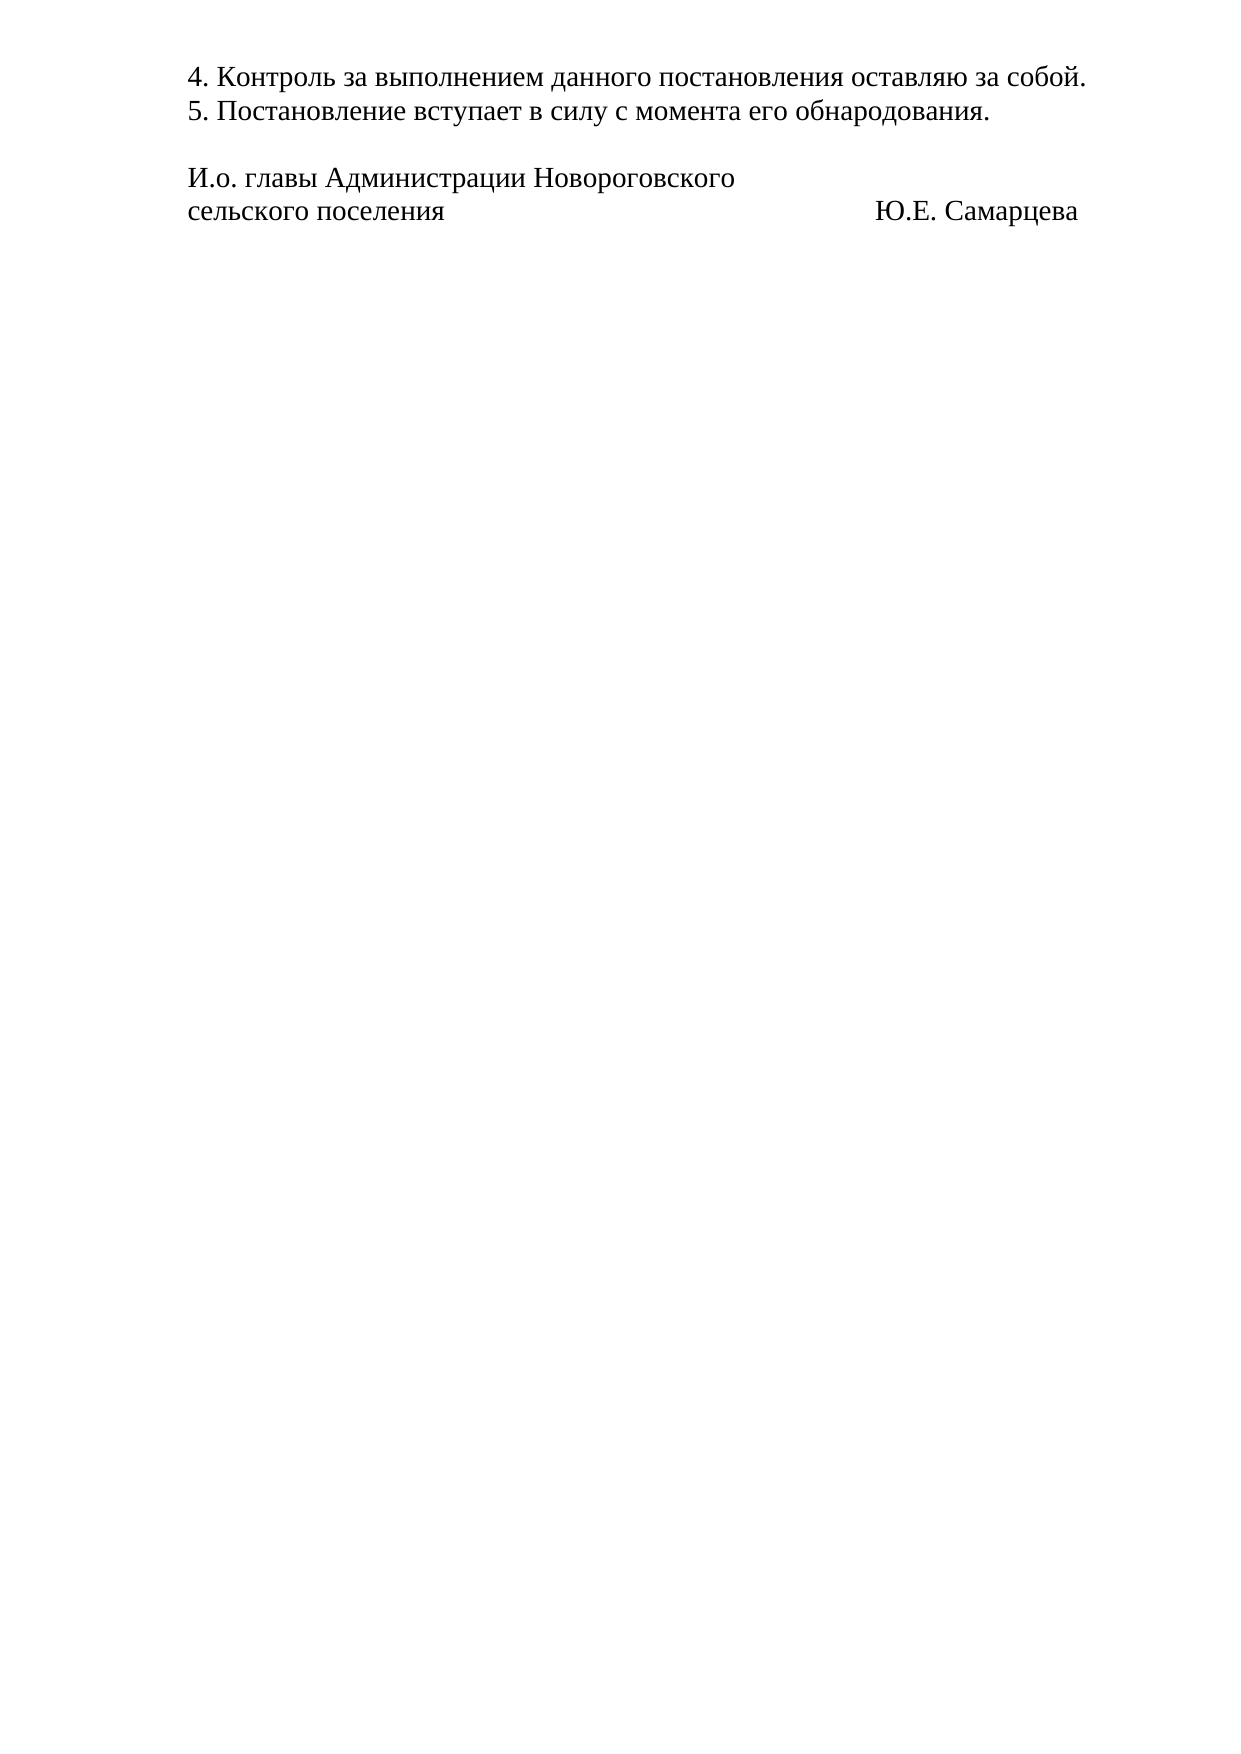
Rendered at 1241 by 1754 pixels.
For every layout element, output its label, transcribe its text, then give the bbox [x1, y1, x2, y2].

text 5. Постановление вступает в силу с момента его обнародования. [187, 93, 1122, 126]
text И.о. главы Администрации Новороговского [187, 160, 1122, 193]
text 4. Контроль за выполнением данного постановления оставляю за собой. [187, 59, 1122, 93]
text сельского поселения Ю.Е. Самарцева [187, 193, 1122, 227]
